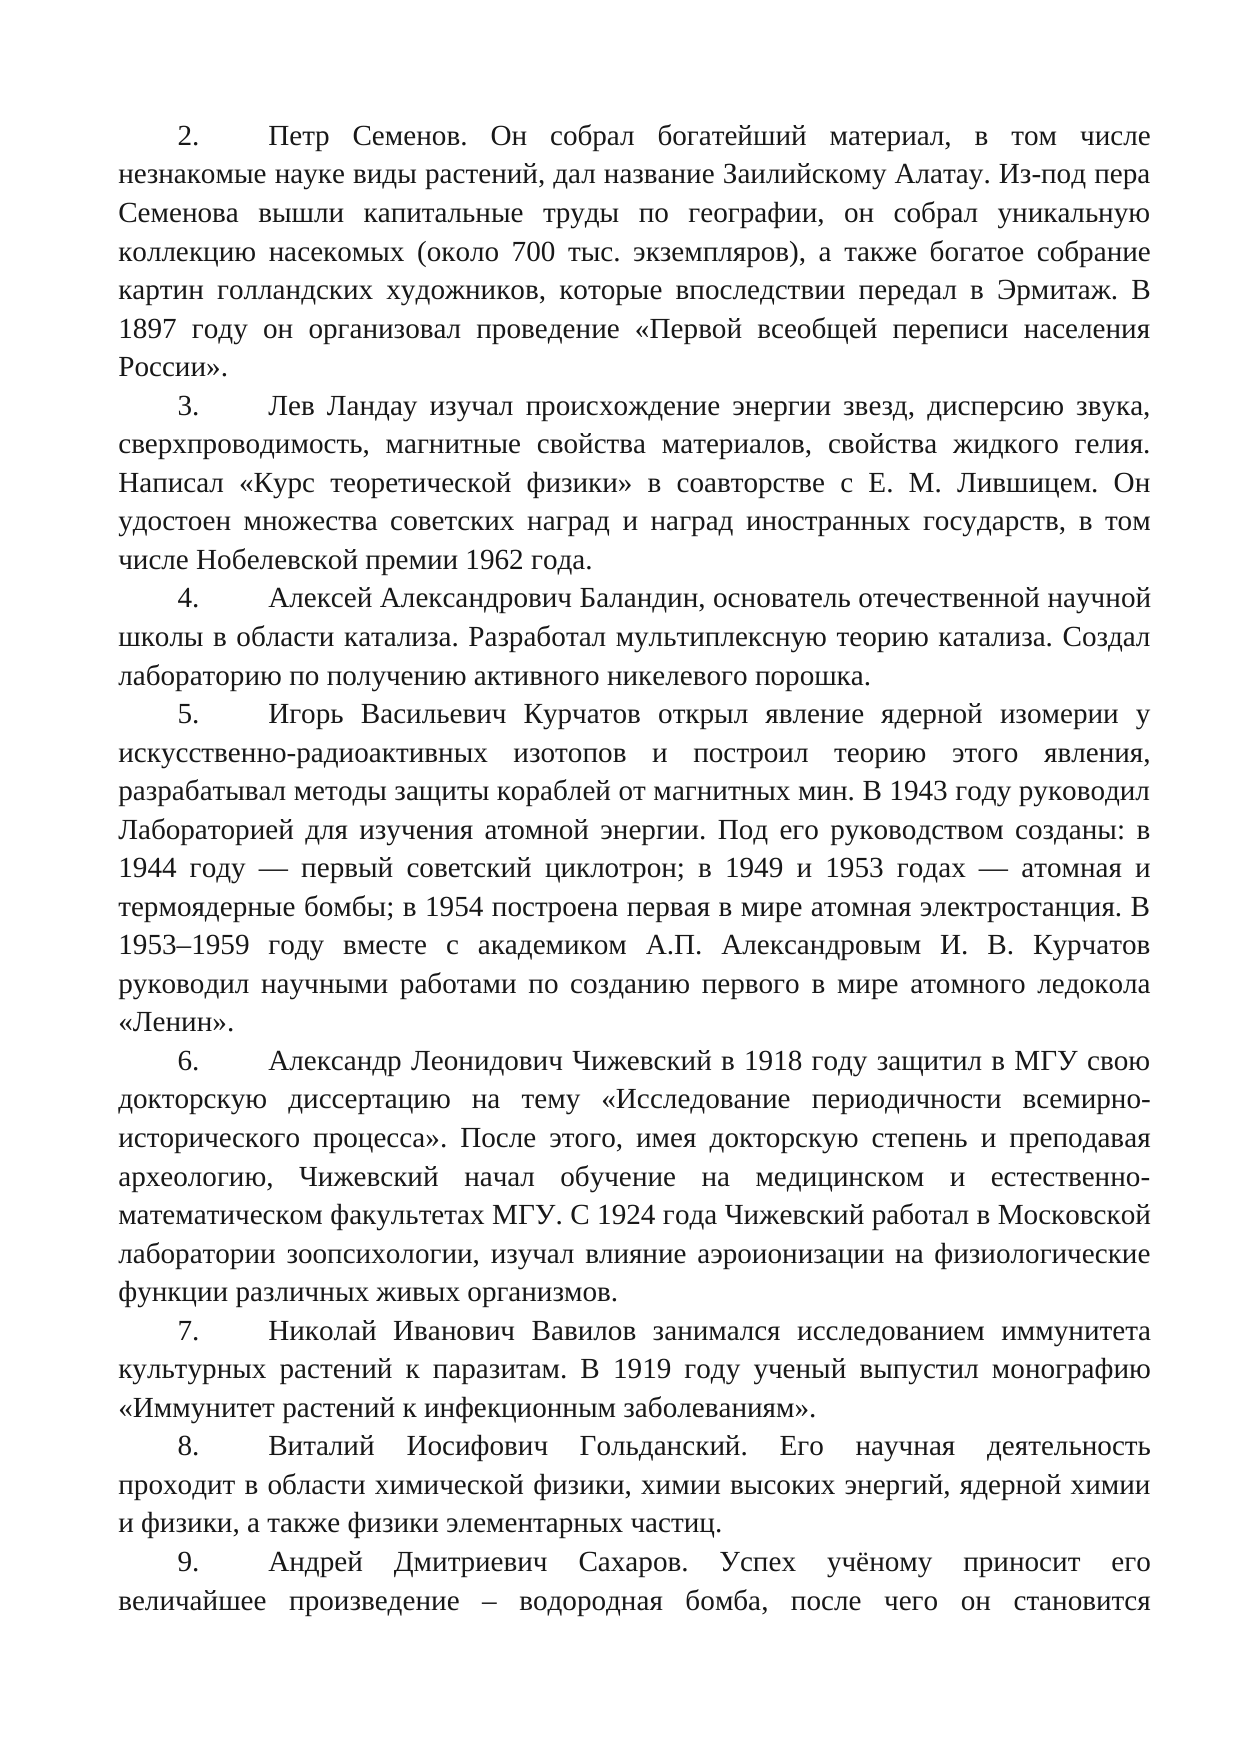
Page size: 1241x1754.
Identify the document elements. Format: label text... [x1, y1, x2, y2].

list Николай Иванович Вавилов занимался исследованием иммунитета культурных растений к паразитам. В 1919 году ученый выпустил монографию «Иммунитет растений к инфекционным заболеваниям». [118, 1313, 1152, 1423]
list Алексей Александрович Баландин, основатель отечественной научной школы в области катализа. Разработал мультиплексную теорию катализа. Создал лабораторию по получению активного никелевого порошка. [118, 581, 1152, 691]
list Александр Леонидович Чижевский в 1918 году защитил в МГУ свою докторскую диссертацию на тему «Исследование периодичности всемирно-исторического процесса». После этого, имея докторскую степень и преподавая археологию, Чижевский начал обучение на медицинском и естественно-математическом факультетах МГУ. С 1924 года Чижевский работал в Московской лаборатории зоопсихологии, изучал влияние аэроионизации на физиологические функции различных живых организмов. [118, 1043, 1152, 1308]
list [118, 1544, 1152, 1616]
list Петр Семенов. Он собрал богатейший материал, в том числе незнакомые науке виды растений, дал название Заилийскому Алатау. Из-под пера Семенова вышли капитальные труды по географии, он собрал уникальную коллекцию насекомых (около 700 тыс. экземпляров), а также богатое собрание картин голландских художников, которые впоследствии передал в Эрмитаж. В 1897 году он организовал проведение «Первой всеобщей переписи населения России». [118, 118, 1152, 383]
list Виталий Иосифович Гольданский. Его научная деятельность проходит в области химической физики, химии высоких энергий, ядерной химии и физики, а также физики элементарных частиц. [118, 1428, 1152, 1539]
list Лев Ландау изучал происхождение энергии звезд, дисперсию звука, сверхпроводимость, магнитные свойства материалов, свойства жидкого гелия. Написал «Курс теоретической физики» в соавторстве с Е. М. Лившицем. Он удостоен множества советских наград и наград иностранных государств, в том числе Нобелевской премии 1962 года. [118, 388, 1152, 576]
list Игорь Васильевич Курчатов открыл явление ядерной изомерии у искусственно-радиоактивных изотопов и построил теорию этого явления, разрабатывал методы защиты кораблей от магнитных мин. В 1943 году руководил Лабораторией для изучения атомной энергии. Под его руководством созданы: в 1944 году — первый советский циклотрон; в 1949 и 1953 годах — атомная и термоядерные бомбы; в 1954 построена первая в мире атомная электростанция. В 1953–1959 году вместе с академиком А.П. Александровым И. В. Курчатов руководил научными работами по созданию первого в мире атомного ледокола «Ленин». [118, 696, 1152, 1038]
